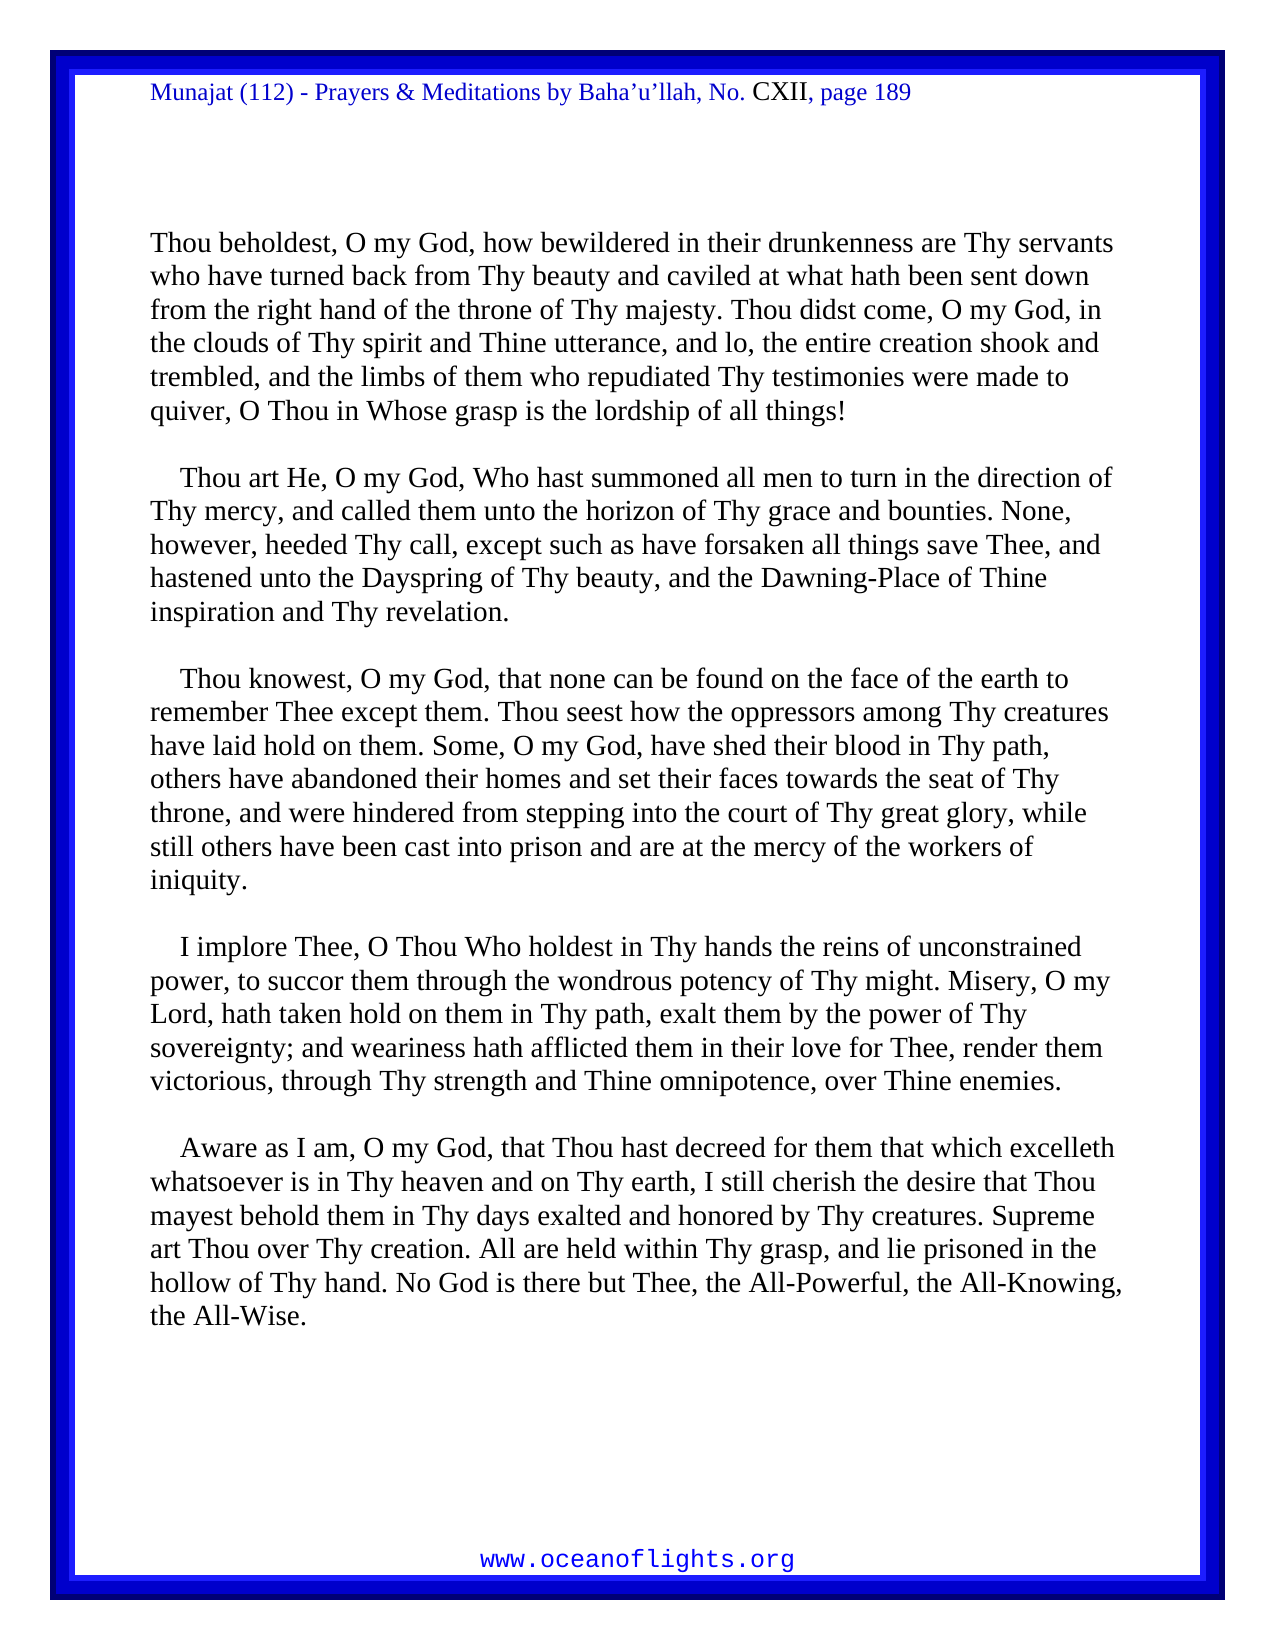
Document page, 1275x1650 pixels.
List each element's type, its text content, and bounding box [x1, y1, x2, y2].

text Aware as I am, O my God, that Thou hast decreed for them that which excelleth whatsoever is in Thy heaven and on Thy earth, I still cherish the desire that Thou mayest behold them in Thy days exalted and honored by Thy creatures. Supreme art Thou over Thy creation. All are held within Thy grasp, and lie prisoned in the hollow of Thy hand. No God is there but Thee, the All-Powerful, the All-Knowing, the All-Wise. [150, 1131, 1125, 1332]
text Thou beholdest, O my God, how bewildered in their drunkenness are Thy servants who have turned back from Thy beauty and caviled at what hath been sent down from the right hand of the throne of Thy majesty. Thou didst come, O my God, in the clouds of Thy spirit and Thine utterance, and lo, the entire creation shook and trembled, and the limbs of them who repudiated Thy testimonies were made to quiver, O Thou in Whose grasp is the lordship of all things! [150, 225, 1125, 426]
text Thou art He, O my God, Who hast summoned all men to turn in the direction of Thy mercy, and called them unto the horizon of Thy grace and bounties. None, however, heeded Thy call, except such as have forsaken all things save Thee, and hastened unto the Dayspring of Thy beauty, and the Dawning-Place of Thine inspiration and Thy revelation. [150, 460, 1125, 627]
text Thou knowest, O my God, that none can be found on the face of the earth to remember Thee except them. Thou seest how the oppressors among Thy creatures have laid hold on them. Some, O my God, have shed their blood in Thy path, others have abandoned their homes and set their faces towards the seat of Thy throne, and were hindered from stepping into the court of Thy great glory, while still others have been cast into prison and are at the mercy of the workers of iniquity. [150, 661, 1125, 896]
text I implore Thee, O Thou Who holdest in Thy hands the reins of unconstrained power, to succor them through the wondrous potency of Thy might. Misery, O my Lord, hath taken hold on them in Thy path, exalt them by the power of Thy sovereignty; and weariness hath afflicted them in their love for Thee, render them victorious, through Thy strength and Thine omnipotence, over Thine enemies. [150, 929, 1125, 1097]
